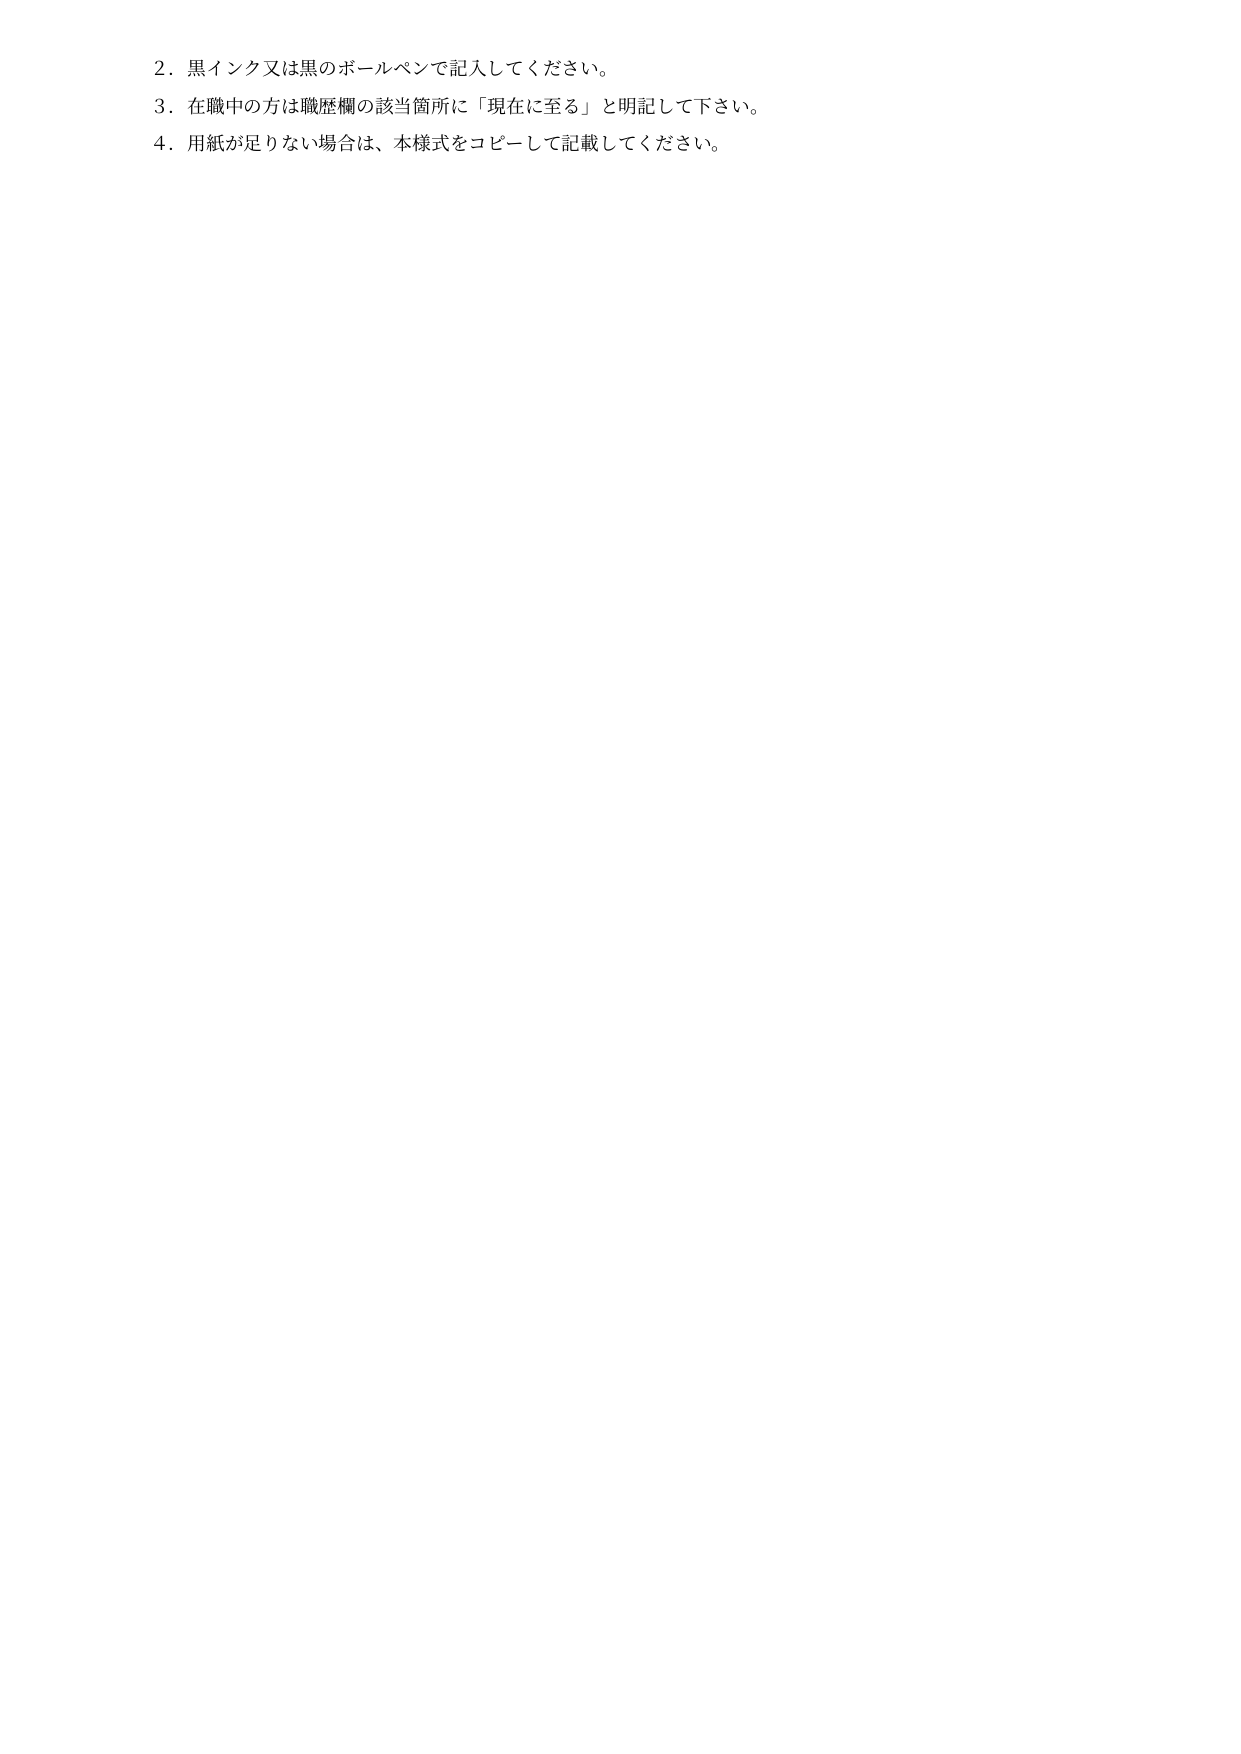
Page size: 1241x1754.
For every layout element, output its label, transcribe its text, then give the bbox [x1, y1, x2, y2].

text ２．黒インク又は黒のボールペンで記入してください。 [75, 49, 1165, 86]
text ４．用紙が足りない場合は、本様式をコピーして記載してください。 [75, 124, 1165, 161]
text ３．在職中の方は職歴欄の該当箇所に「現在に至る」と明記して下さい。 [75, 86, 1165, 124]
